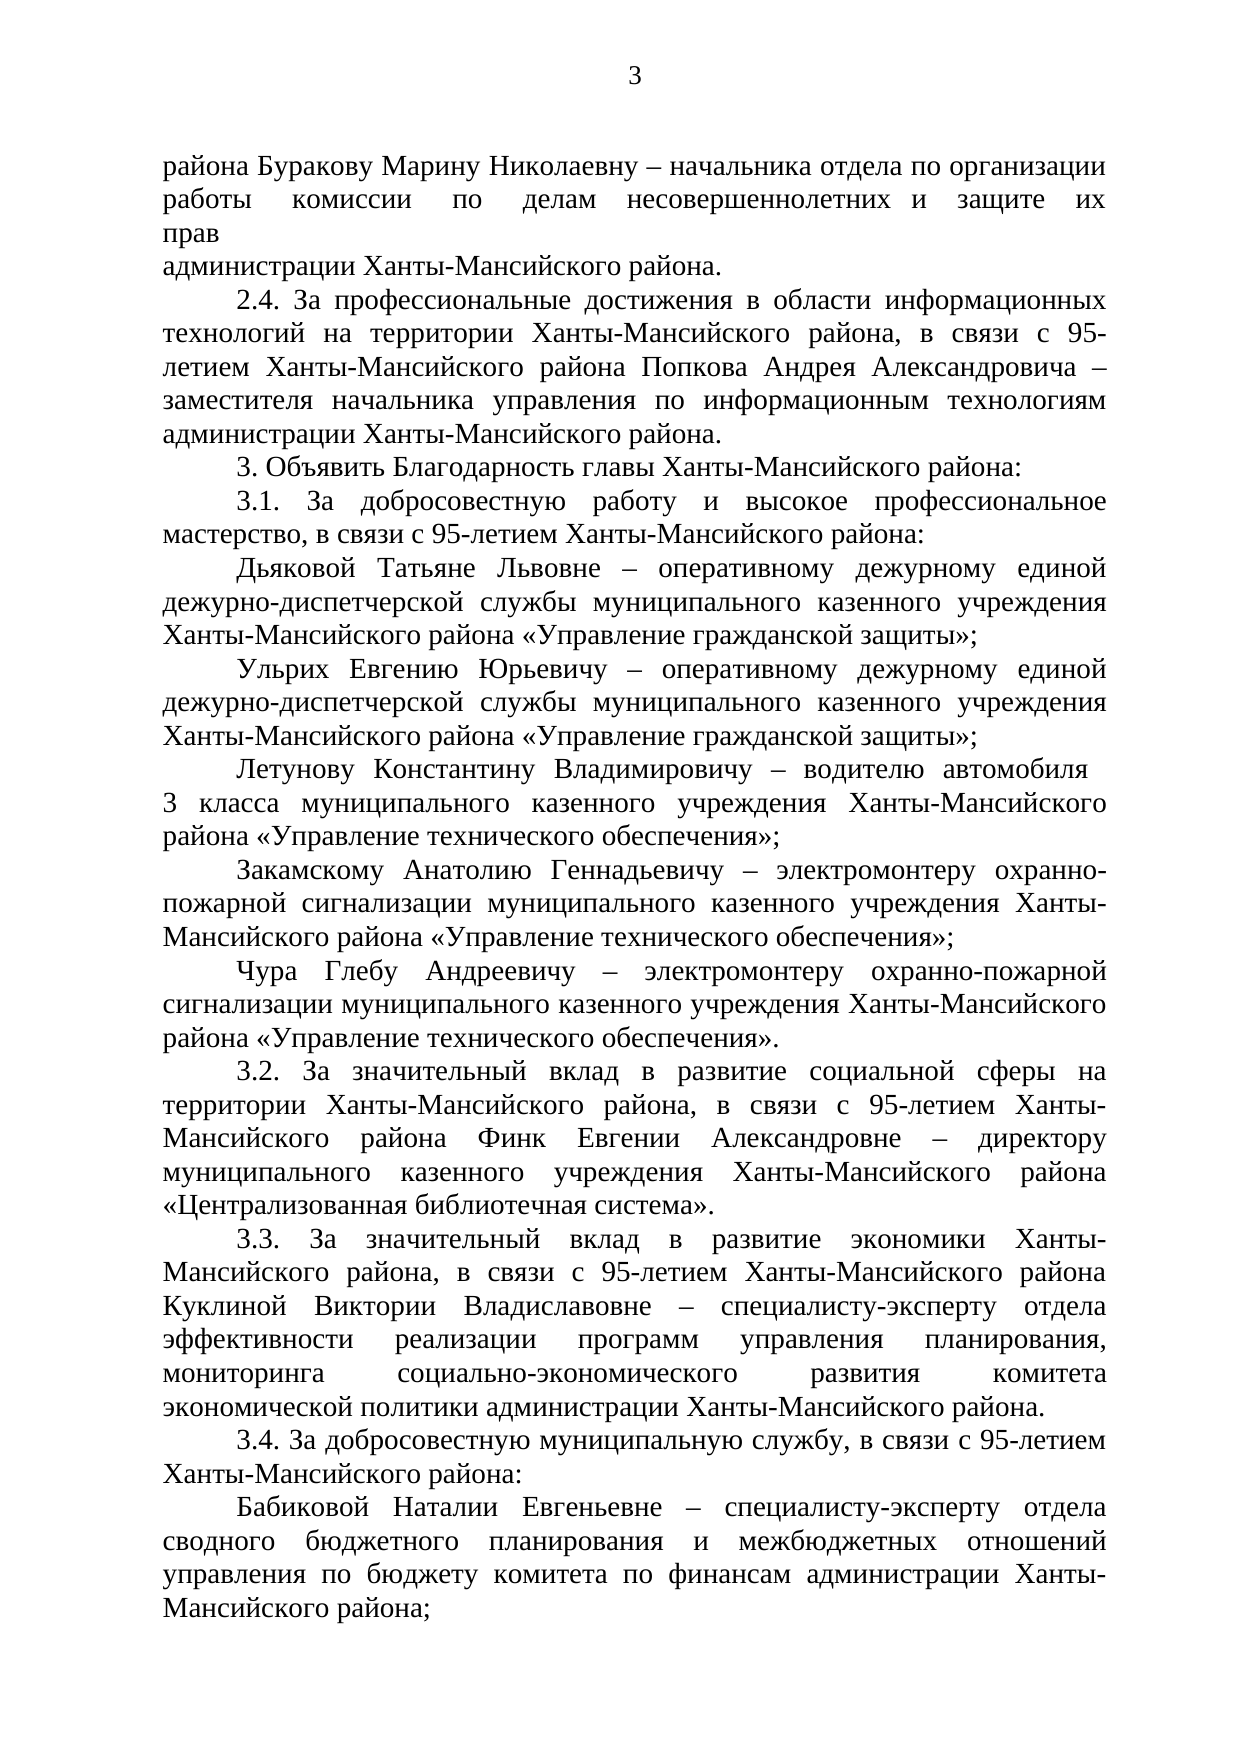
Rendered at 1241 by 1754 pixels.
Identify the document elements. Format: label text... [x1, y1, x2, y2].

text 3.3. За значительный вклад в развитие экономики Ханты-Мансийского района, в связи с 95-летием Ханты-Мансийского района Куклиной Виктории Владиславовне – специалисту-эксперту отдела эффективности реализации программ управления планирования, мониторинга социально-экономического развития комитета экономической политики администрации Ханты-Мансийского района. [162, 1221, 1107, 1422]
text 3.1. За добросовестную работу и высокое профессиональное мастерство, в связи с 95-летием Ханты-Мансийского района: [162, 483, 1107, 550]
text Ульрих Евгению Юрьевичу – оперативному дежурному единой дежурно-диспетчерской службы муниципального казенного учреждения Ханты-Мансийского района «Управление гражданской защиты»; [162, 651, 1107, 751]
text 3.4. За добросовестную муниципальную службу, в связи с 95-летием Ханты-Мансийского района: [162, 1422, 1107, 1489]
text Дьяковой Татьяне Львовне – оперативному дежурному единой дежурно-диспетчерской службы муниципального казенного учреждения Ханты-Мансийского района «Управление гражданской защиты»; [162, 550, 1107, 651]
text администрации Ханты-Мансийского района. [162, 248, 1107, 282]
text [162, 148, 1107, 248]
text 2.4. За профессиональные достижения в области информационных технологий на территории Ханты-Мансийского района, в связи с 95-летием Ханты-Мансийского района Попкова Андрея Александровича – заместителя начальника управления по информационным технологиям администрации Ханты-Мансийского района. [162, 282, 1107, 449]
text Бабиковой Наталии Евгеньевне – специалисту-эксперту отдела сводного бюджетного планирования и межбюджетных отношений управления по бюджету комитета по финансам администрации Ханты-Мансийского района; [162, 1489, 1107, 1623]
text Чура Глебу Андреевичу – электромонтеру охранно-пожарной сигнализации муниципального казенного учреждения Ханты-Мансийского района «Управление технического обеспечения». [162, 953, 1107, 1053]
text Летунову Константину Владимировичу – водителю автомобиля 3 класса муниципального казенного учреждения Ханты-Мансийского района «Управление технического обеспечения»; [162, 751, 1107, 852]
text Закамскому Анатолию Геннадьевичу – электромонтеру охранно-пожарной сигнализации муниципального казенного учреждения Ханты-Мансийского района «Управление технического обеспечения»; [162, 852, 1107, 953]
text 3.2. За значительный вклад в развитие социальной сферы на территории Ханты-Мансийского района, в связи с 95-летием Ханты-Мансийского района Финк Евгении Александровне – директору муниципального казенного учреждения Ханты-Мансийского района «Централизованная библиотечная система». [162, 1053, 1107, 1221]
text 3. Объявить Благодарность главы Ханты-Мансийского района: [162, 449, 1107, 483]
